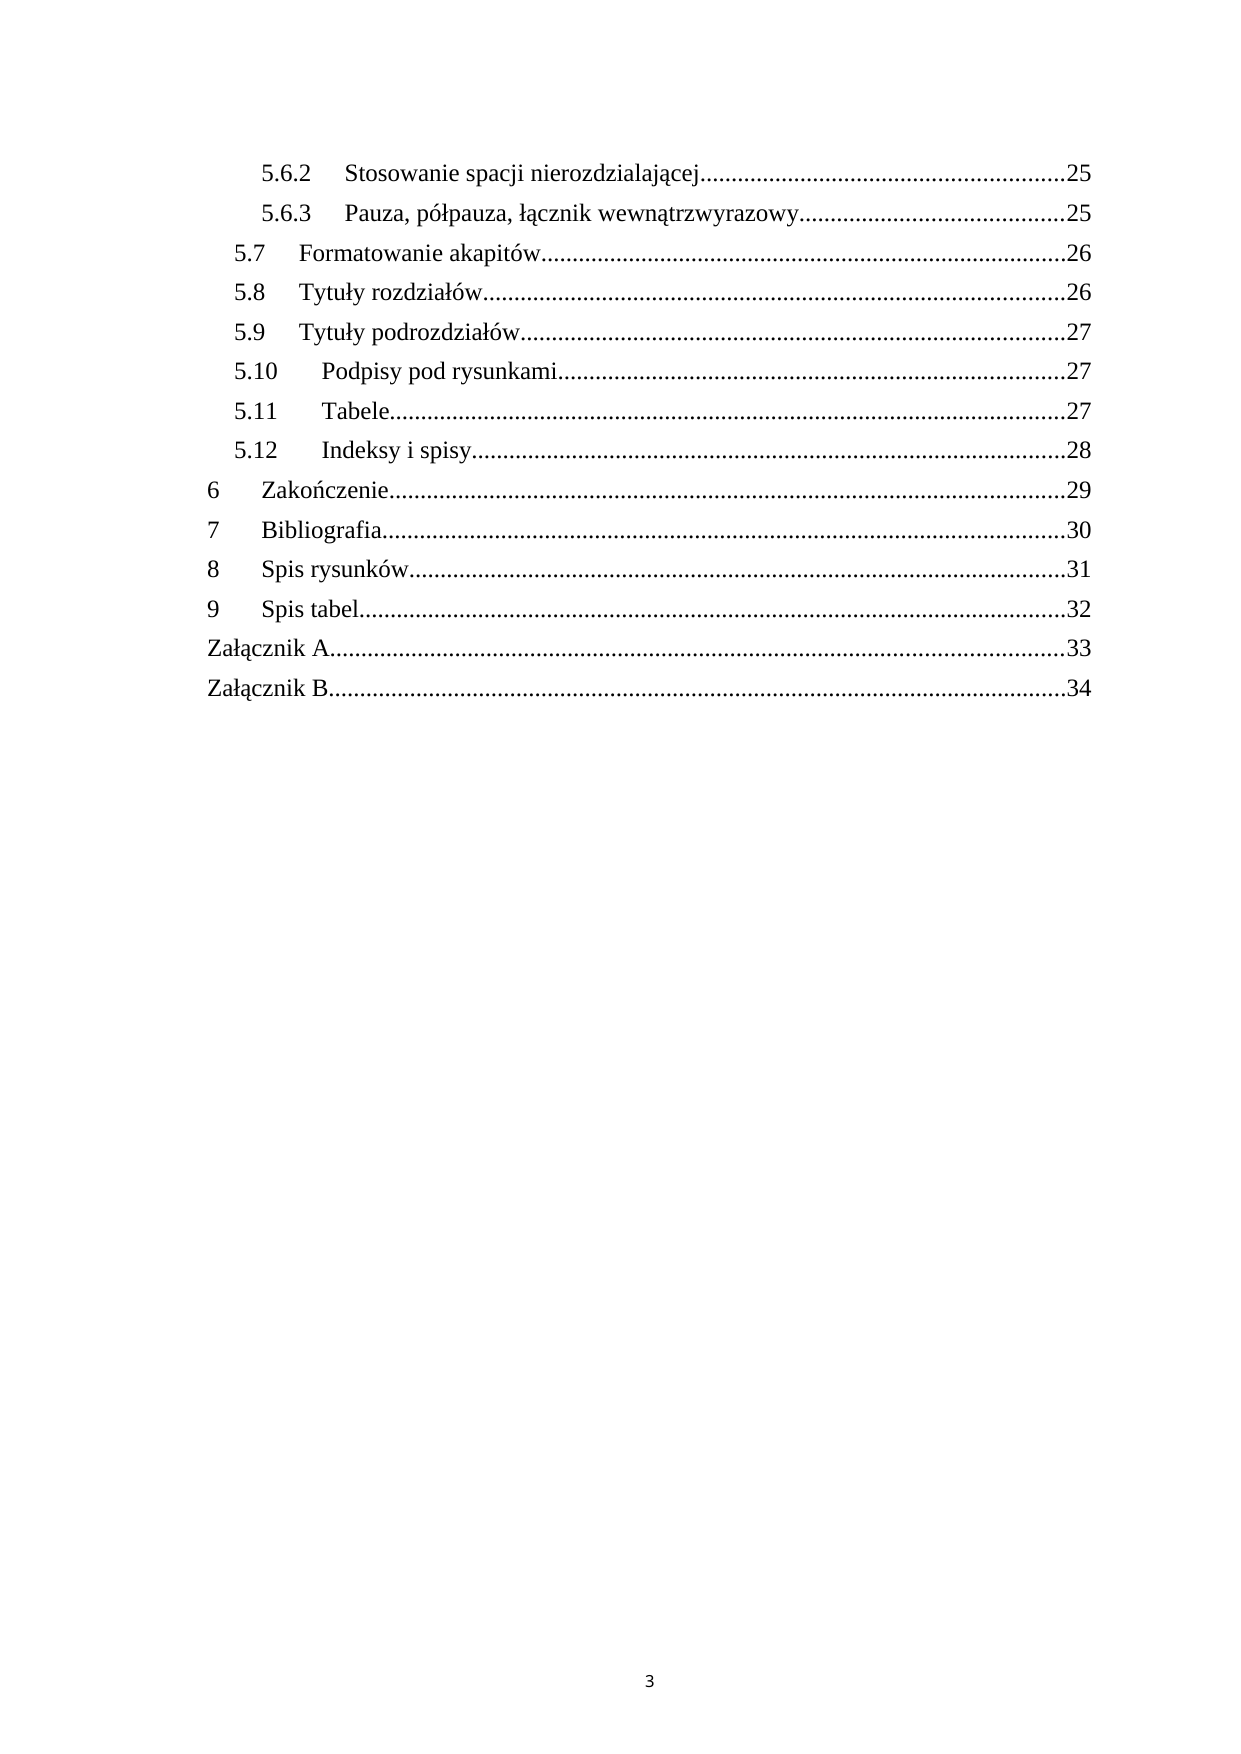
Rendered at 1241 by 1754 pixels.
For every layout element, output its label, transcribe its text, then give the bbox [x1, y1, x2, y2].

text 7 Bibliografia 30 [207, 504, 1092, 543]
text 5.9 Tytuły podrozdziałów 27 [234, 306, 1092, 346]
text 5.8 Tytuły rozdziałów 26 [234, 266, 1092, 306]
text 5.11 Tabele 27 [234, 385, 1092, 425]
text 8 Spis rysunków 31 [207, 543, 1092, 583]
text 6 Zakończenie 29 [207, 464, 1092, 504]
text 5.6.2 Stosowanie spacji nierozdzialającej 25 [261, 148, 1092, 187]
text 5.6.3 Pauza, półpauza, łącznik wewnątrzwyrazowy 25 [261, 187, 1092, 227]
text 5.7 Formatowanie akapitów 26 [234, 227, 1092, 266]
text 5.10 Podpisy pod rysunkami 27 [234, 346, 1092, 385]
text Załącznik A 33 [207, 623, 1092, 662]
text 9 Spis tabel 32 [207, 583, 1092, 623]
text Załącznik B 34 [207, 662, 1092, 702]
text 5.12 Indeksy i spisy 28 [234, 425, 1092, 464]
